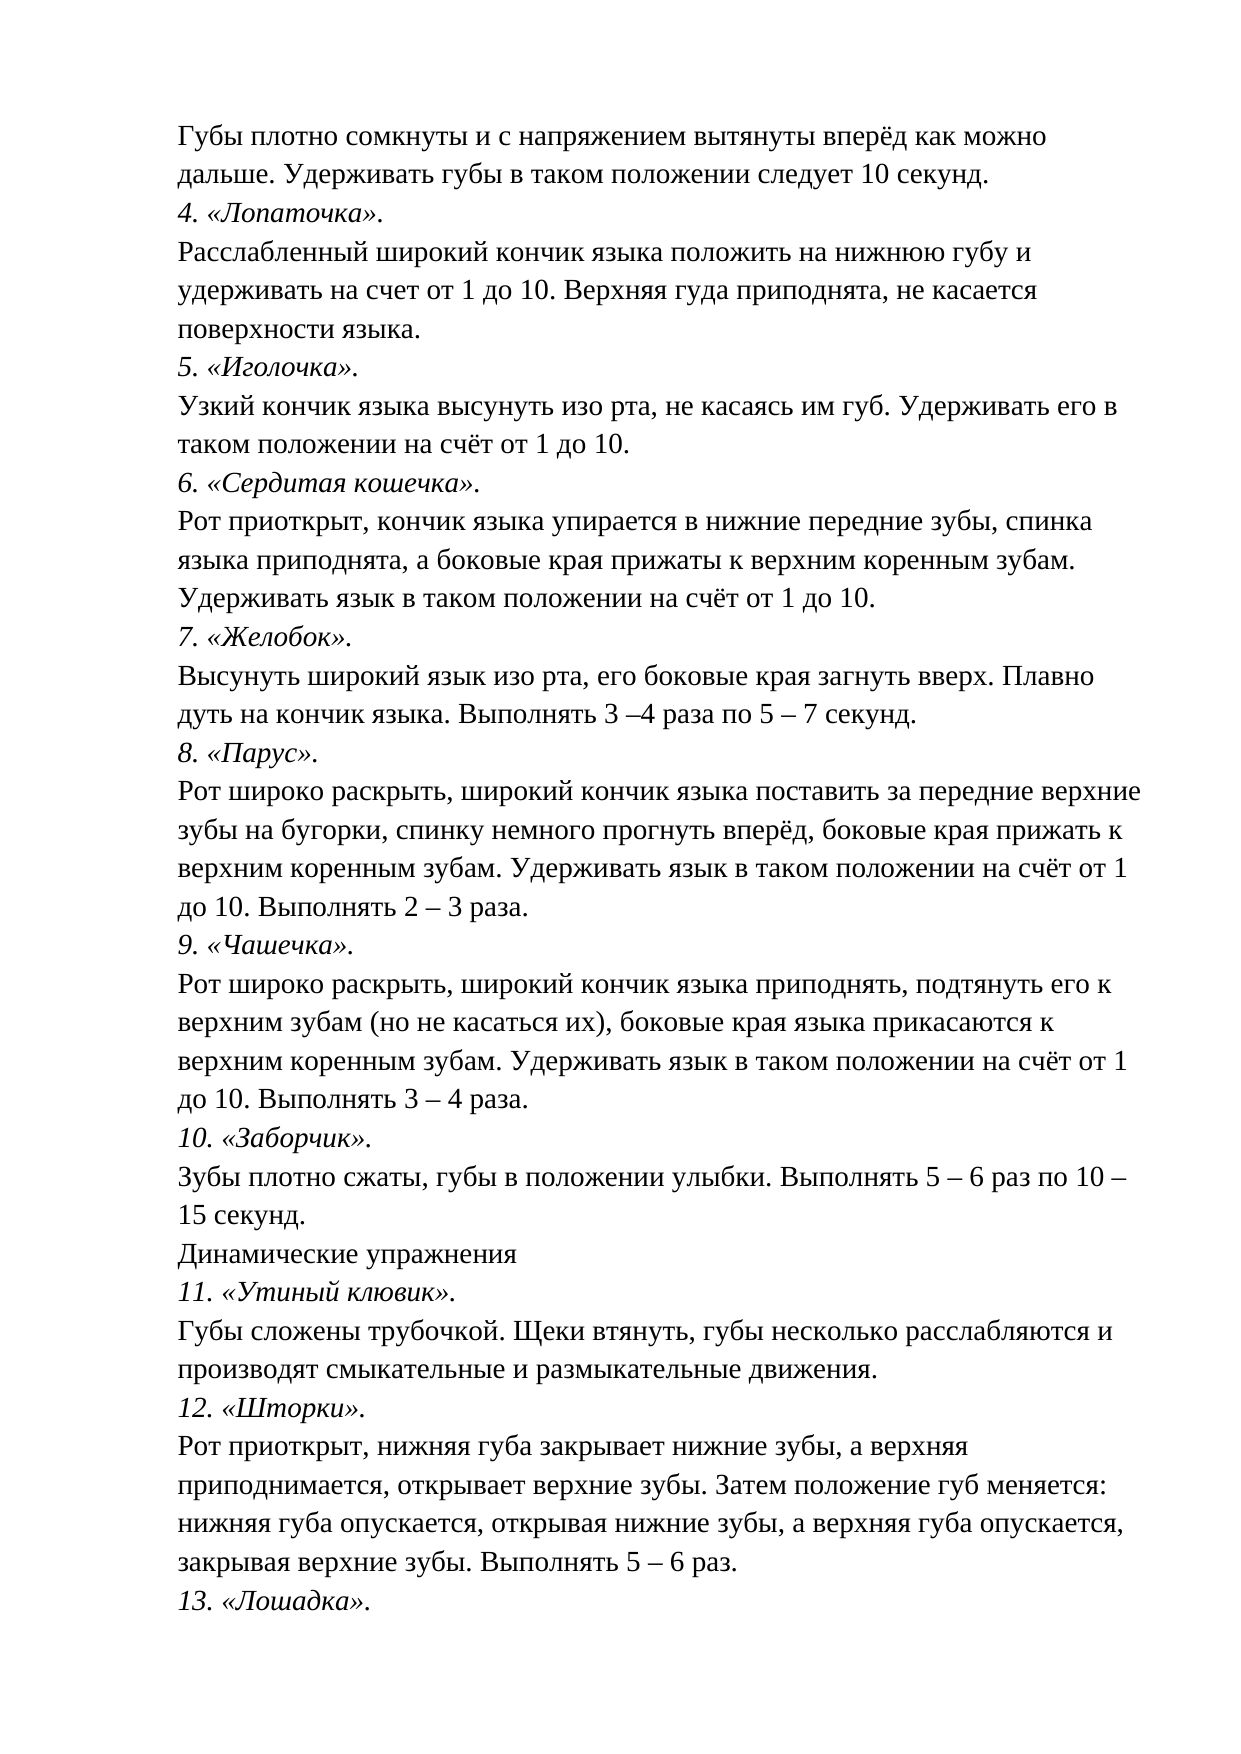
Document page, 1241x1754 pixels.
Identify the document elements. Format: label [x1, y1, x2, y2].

text [177, 118, 1152, 1616]
